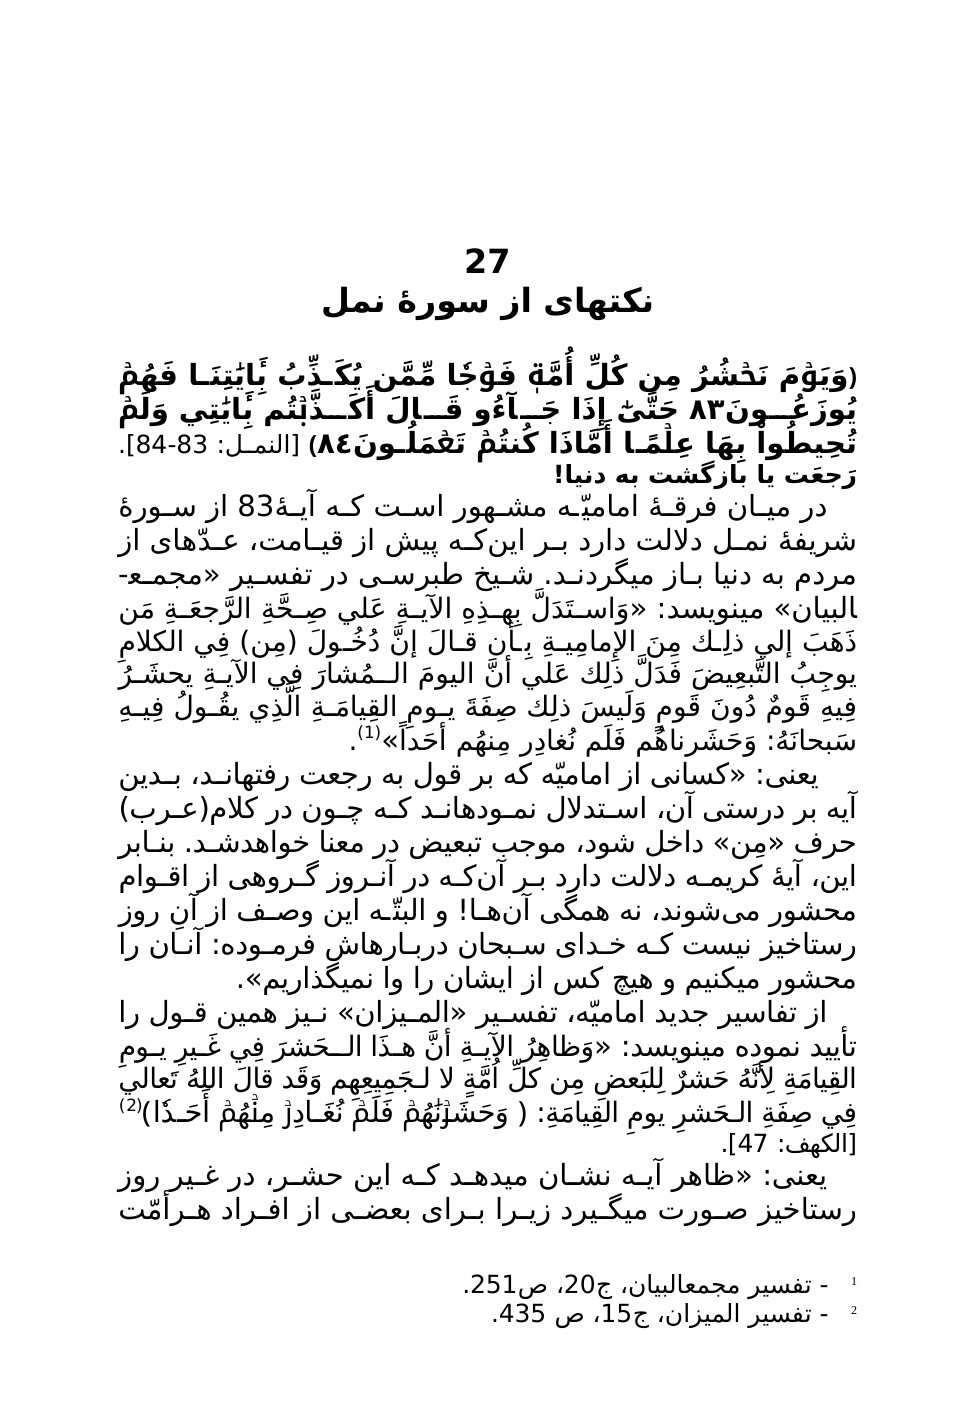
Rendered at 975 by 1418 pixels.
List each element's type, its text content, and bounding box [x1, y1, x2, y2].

text 27 نکتهای از سورۀ نمل [118, 243, 857, 321]
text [118, 1159, 857, 1227]
text از تفاسیر جدید امامیّه، تفسیر «المیزان» نیز همین قول را تأیید نموده مینویسد: «وَظاهِرُ الآيةِ أنَّ هذَا الـحَشرَ فِي غَيرِ يومِ القِيامَةِ لِأنَّهُ حَشرٌ لِلبَعضِ مِن كلِّ اُمَّةٍ لا لـجَمِيعِهِم وَقَد قالَ اللهُ تَعالي فِي صِفَةِ الـحَشرِ يومِ القِيامَةِ: ﴿وَحَشَرۡنَٰهُمۡ فَلَمۡ نُغَادِرۡ مِنۡهُمۡ أَحَدٗا﴾() [الكهف: 47]. [118, 995, 857, 1159]
text یعنی: «کسانی از امامیّه که بر قول به رجعت رفتهاند، بدین آیه بر درستی آن، استدلال نمودهاند که چون در کلام(عرب) حرف «مِن» داخل شود، موجب تبعیض در معنا خواهدشد. بنابر این، آیۀ کریمه دلالت دارد بر آن‌که در آنروز گروهی از اقوام محشور می‌شوند، نه همگی آن‌ها! و البتّه این وصف از آنِ روز رستاخیز نیست که خدای سبحان دربارهاش فرموده: آنان را محشور میکنیم و هیچ کس از ایشان را وا نمیگذاریم». [118, 757, 857, 995]
text ﴿وَيَوۡمَ نَحۡشُرُ مِن كُلِّ أُمَّةٖ فَوۡجٗا مِّمَّن يُكَذِّبُ بِ‍َٔايَٰتِنَا فَهُمۡ يُوزَعُونَ٨٣ حَتَّىٰٓ إِذَا جَآءُو قَالَ أَكَذَّبۡتُم بِ‍َٔايَٰتِي وَلَمۡ تُحِيطُواْ بِهَا عِلۡمًا أَمَّاذَا كُنتُمۡ تَعۡمَلُونَ٨٤﴾ [النمل: 83-84]. رَجعَت یا بازگشت به دنیا! [118, 358, 857, 489]
text در میان فرقۀ امامیّه مشهور است که آیۀ83 از سورۀ شریفۀ نمل دلالت دارد بر این‌که پیش از قیامت، عدّهای از مردم به دنیا باز میگردند. شیخ طبرسی در تفسیر «مجمعالبیان» مینویسد: «وَاستَدَلَّ بِهذِهِ الآيةِ عَلي صِحَّةِ الرَّجعَةِ مَن ذَهَبَ إلي ذلِك مِنَ الإِمامِيةِ بِأن قالَ إنَّ دُخُولَ (مِن) فِي الكلامِ يوجِبُ التَّبعِيضَ فَدَلَّ ذلِك عَلي أنَّ اليومَ الـمُشارَ فِي الآيةِ يحشَرُ فِيهِ قَومٌ دُونَ قَومٍ وَلَيسَ ذلِك صِفَةَ يومِ القِيامَةِ الَّذِي يقُولُ فِيهِ سَبحانَهُ: وَحَشَرناهُم فَلَم نُغادِر مِنهُم أحَداً»(). [118, 489, 857, 757]
